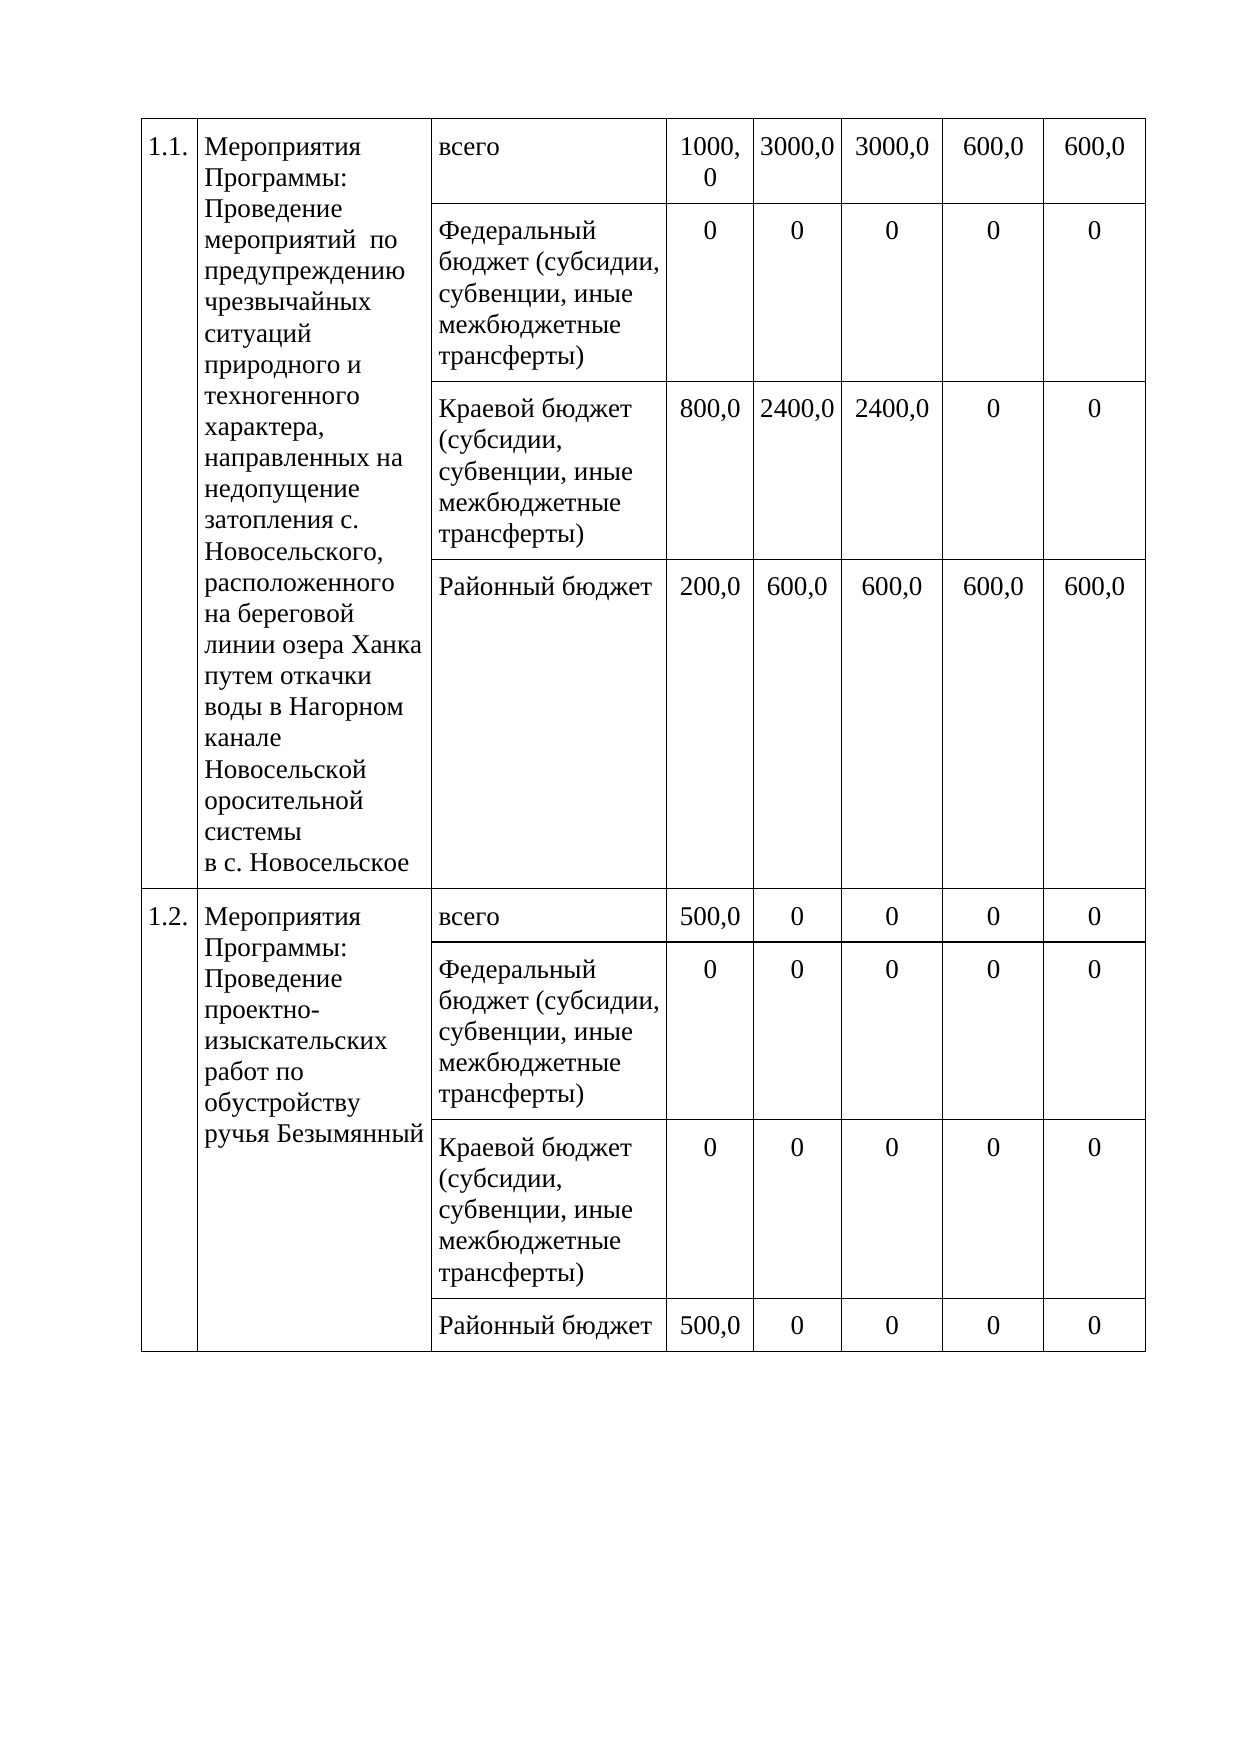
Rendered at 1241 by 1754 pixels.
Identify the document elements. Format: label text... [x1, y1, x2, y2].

table_cell 0 [842, 1299, 942, 1351]
table_cell 2400,0 [754, 382, 841, 559]
table_cell 0 [1044, 382, 1145, 559]
table_cell Федеральный бюджет (субсидии, субвенции, иные межбюджетные трансферты) [432, 943, 666, 1119]
table_cell 600,0 [943, 119, 1043, 203]
table_cell 600,0 [1044, 119, 1145, 203]
table_cell 0 [943, 943, 1043, 1119]
table_cell 500,0 [667, 1299, 753, 1351]
table_cell 0 [754, 1299, 841, 1351]
table_cell 0 [943, 204, 1043, 381]
table_cell Районный бюджет [432, 560, 666, 888]
table_cell 0 [943, 889, 1043, 941]
table_cell 3000,0 [842, 119, 942, 203]
table_cell 3000,0 [754, 119, 841, 203]
table_cell 0 [842, 889, 942, 941]
table_cell Мероприятия Программы: Проведение мероприятий по предупреждению чрезвычайных ситуаций природного и техногенного характера, направленных на недопущение затопления с. Новосельского, расположенного на береговой линии озера Ханка путем откачки воды в Нагорном канале Новосельской оросительной системы в с. Новосельское [198, 119, 431, 888]
table_cell 0 [667, 204, 753, 381]
table_cell 0 [943, 382, 1043, 559]
table_cell 0 [1044, 204, 1145, 381]
table_cell 500,0 [667, 889, 753, 941]
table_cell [432, 204, 666, 381]
table_cell 0 [1044, 1120, 1145, 1297]
table_cell всего [432, 119, 666, 203]
table_cell Районный бюджет [432, 1299, 666, 1351]
table_cell Краевой бюджет (субсидии, субвенции, иные межбюджетные трансферты) [432, 1120, 666, 1297]
table_cell 0 [667, 1120, 753, 1297]
table_cell 1.2. [142, 889, 197, 1351]
table_cell 600,0 [943, 560, 1043, 888]
table_cell 0 [943, 1120, 1043, 1297]
table_cell 0 [842, 943, 942, 1119]
table_cell 600,0 [754, 560, 841, 888]
table_cell 800,0 [667, 382, 753, 559]
table_cell 0 [1044, 889, 1145, 941]
table_cell 0 [842, 1120, 942, 1297]
table_cell всего [432, 889, 666, 941]
table_cell 600,0 [842, 560, 942, 888]
table_cell 1.1. [142, 119, 197, 888]
table_cell 1000,0 [667, 119, 753, 203]
table_cell 0 [667, 943, 753, 1119]
table_cell 0 [943, 1299, 1043, 1351]
table_cell Мероприятия Программы: Проведение проектно-изыскательских работ по обустройству ручья Безымянный [198, 889, 431, 1351]
table_cell 200,0 [667, 560, 753, 888]
table_cell 0 [1044, 943, 1145, 1119]
table_cell 0 [754, 943, 841, 1119]
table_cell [432, 382, 666, 559]
table_cell 0 [842, 204, 942, 381]
table_cell 0 [754, 204, 841, 381]
table_cell 600,0 [1044, 560, 1145, 888]
table_cell 2400,0 [842, 382, 942, 559]
table_cell 0 [754, 889, 841, 941]
table_cell 0 [754, 1120, 841, 1297]
table_cell 0 [1044, 1299, 1145, 1351]
